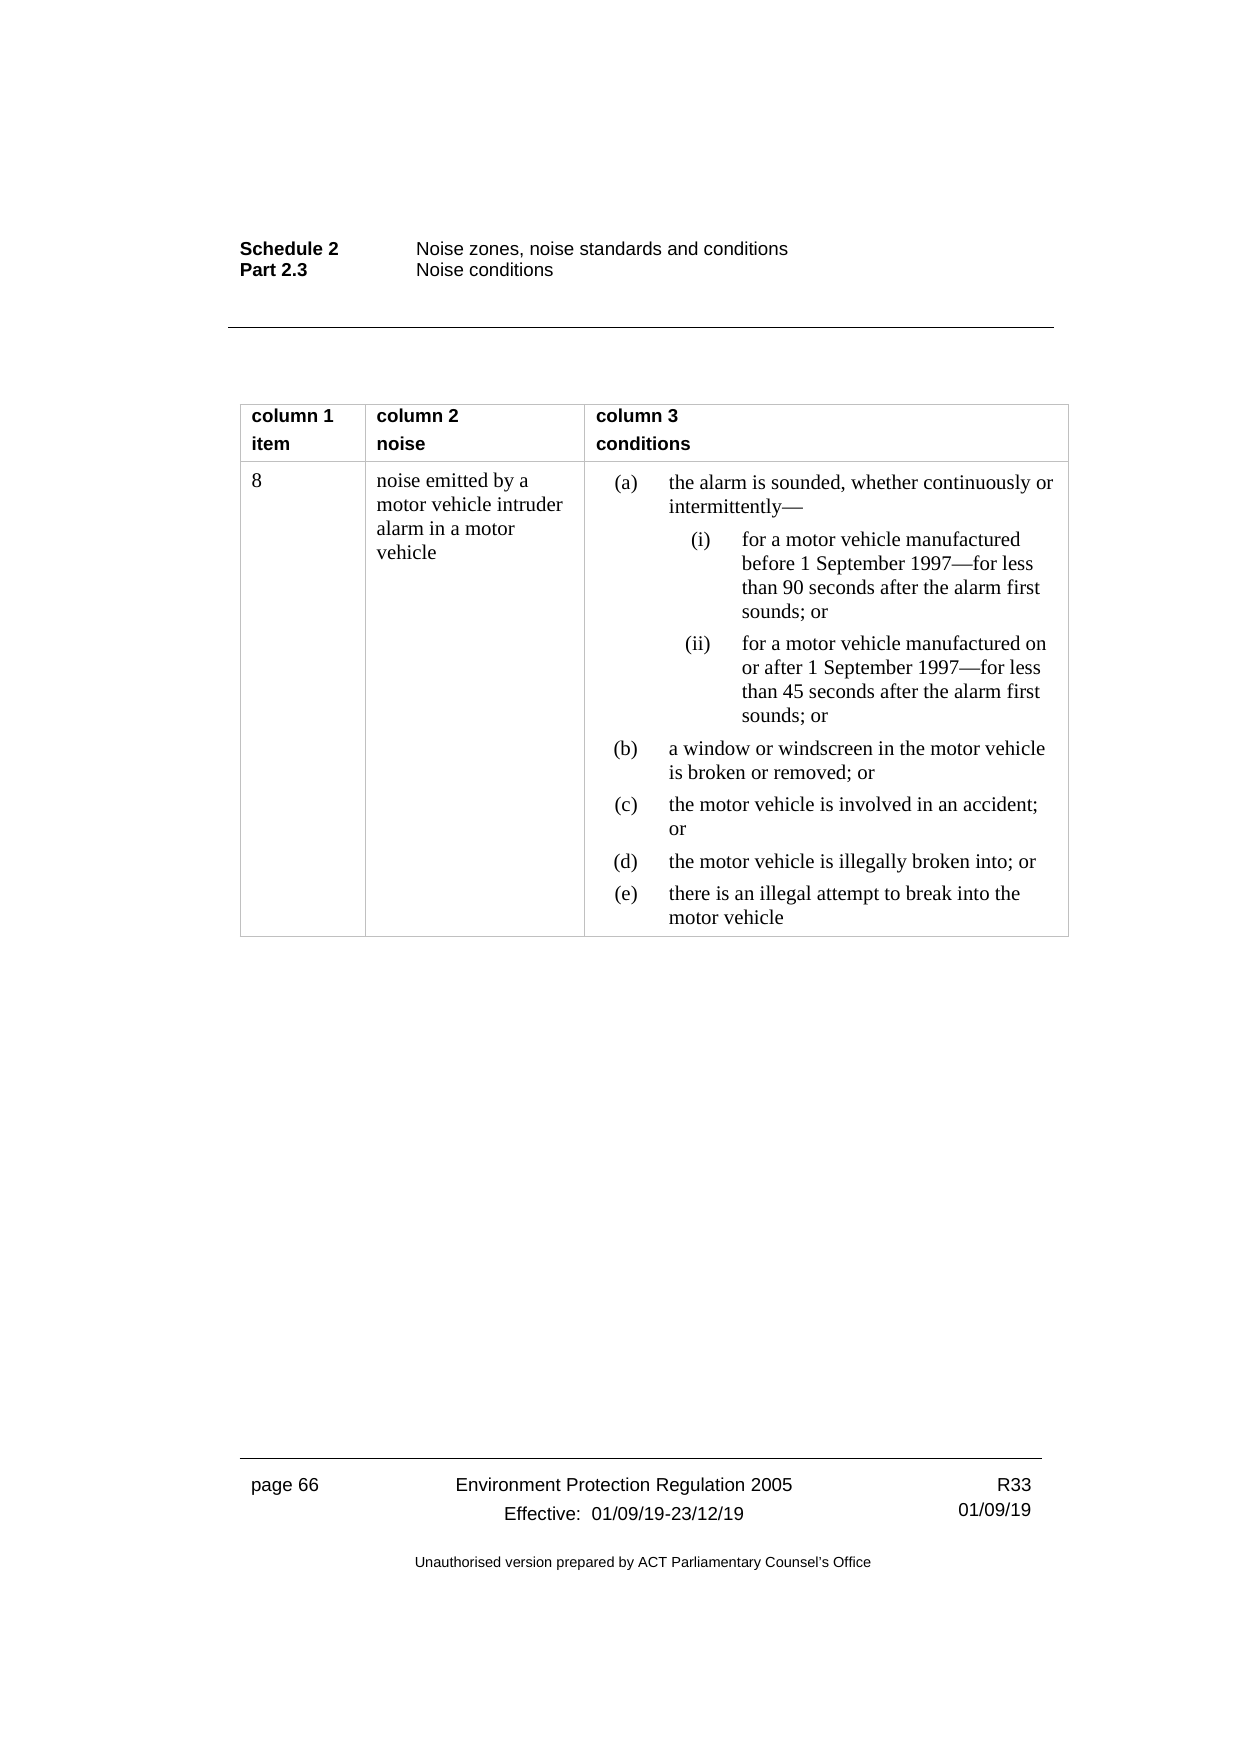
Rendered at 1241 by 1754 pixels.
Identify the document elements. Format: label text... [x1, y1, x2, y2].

table_cell (a) the alarm is sounded, whether continuously or intermittently— (i) for a motor vehicle manufactured before 1 September 1997—for less than 90 seconds after the alarm first sounds; or (ii) for a motor vehicle manufactured on or after 1 September 1997—for less than 45 seconds after the alarm first sounds; or (b) a window or windscreen in the motor vehicle is broken or removed; or (c) the motor vehicle is involved in an accident; or (d) the motor vehicle is illegally broken into; or (e) there is an illegal attempt to break into the motor vehicle [585, 462, 1068, 936]
table_cell noise emitted by a motor vehicle intruder alarm in a motor vehicle [366, 462, 584, 936]
table_header column 1 item [241, 405, 365, 461]
table_header column 2 noise [366, 405, 584, 461]
table_cell 8 [241, 462, 365, 936]
table_header column 3 conditions [585, 405, 1068, 461]
